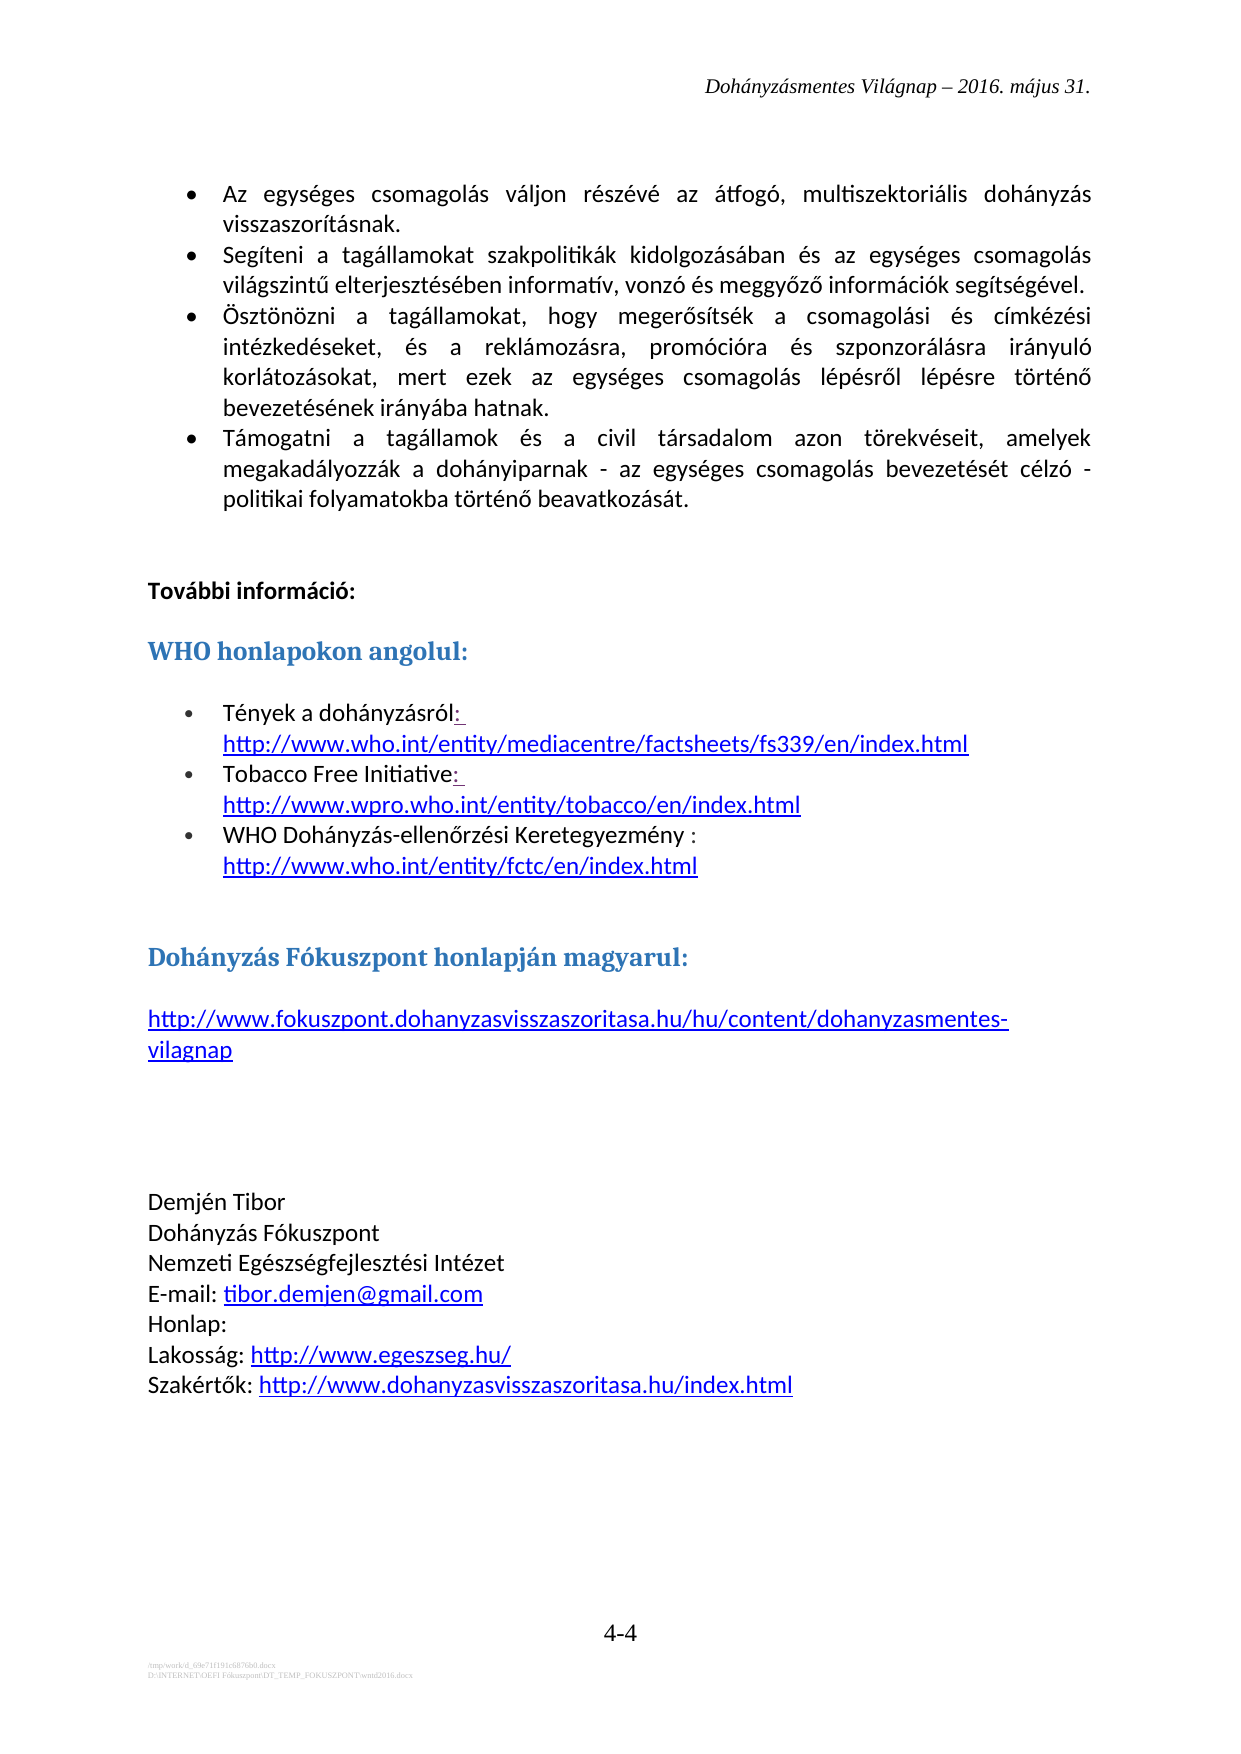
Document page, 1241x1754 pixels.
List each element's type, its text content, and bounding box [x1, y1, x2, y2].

list Támogatni a tagállamok és a civil társadalom azon törekvéseit, amelyek megakadályozzák a dohányiparnak - az egységes csomagolás bevezetését célzó - politikai folyamatokba történő beavatkozását. [185, 422, 1093, 514]
text E-mail: tibor.demjen@gmail.com [148, 1278, 1093, 1309]
text Dohányzás Fókuszpont [148, 1217, 1093, 1248]
list Tobacco Free Initiative: http://www.wpro.who.int/entity/tobacco/en/index.html [185, 759, 1061, 820]
text Demjén Tibor [148, 1187, 1093, 1217]
list Tények a dohányzásról: http://www.who.int/entity/mediacentre/factsheets/fs339/en/index.html [185, 698, 1061, 759]
list WHO Dohányzás-ellenőrzési Keretegyezmény : http://www.who.int/entity/fctc/en/index.html [185, 820, 1061, 881]
text Szakértők: http://www.dohanyzasvisszaszoritasa.hu/index.html [148, 1370, 1093, 1400]
text Dohányzás Fókuszpont honlapján magyarul: [148, 942, 1061, 973]
text http://www.fokuszpont.dohanyzasvisszaszoritasa.hu/hu/content/dohanyzasmentes-vilagnap [148, 1003, 1093, 1064]
list Ösztönözni a tagállamokat, hogy megerősítsék a csomagolási és címkézési intézkedéseket, és a reklámozásra, promócióra és szponzorálásra irányuló korlátozásokat, mert ezek az egységes csomagolás lépésről lépésre történő bevezetésének irányába hatnak. [185, 300, 1093, 422]
text Honlap: [148, 1309, 1093, 1339]
list Segíteni a tagállamokat szakpolitikák kidolgozásában és az egységes csomagolás világszintű elterjesztésében informatív, vonzó és meggyőző információk segítségével. [185, 239, 1093, 300]
text Nemzeti Egészségfejlesztési Intézet [148, 1248, 1093, 1278]
text WHO honlapokon angolul: [148, 636, 1061, 667]
text Lakosság: http://www.egeszseg.hu/ [148, 1339, 1093, 1370]
text További információ: [148, 575, 1061, 605]
list Az egységes csomagolás váljon részévé az átfogó, multiszektoriális dohányzás visszaszorításnak. [185, 178, 1093, 239]
